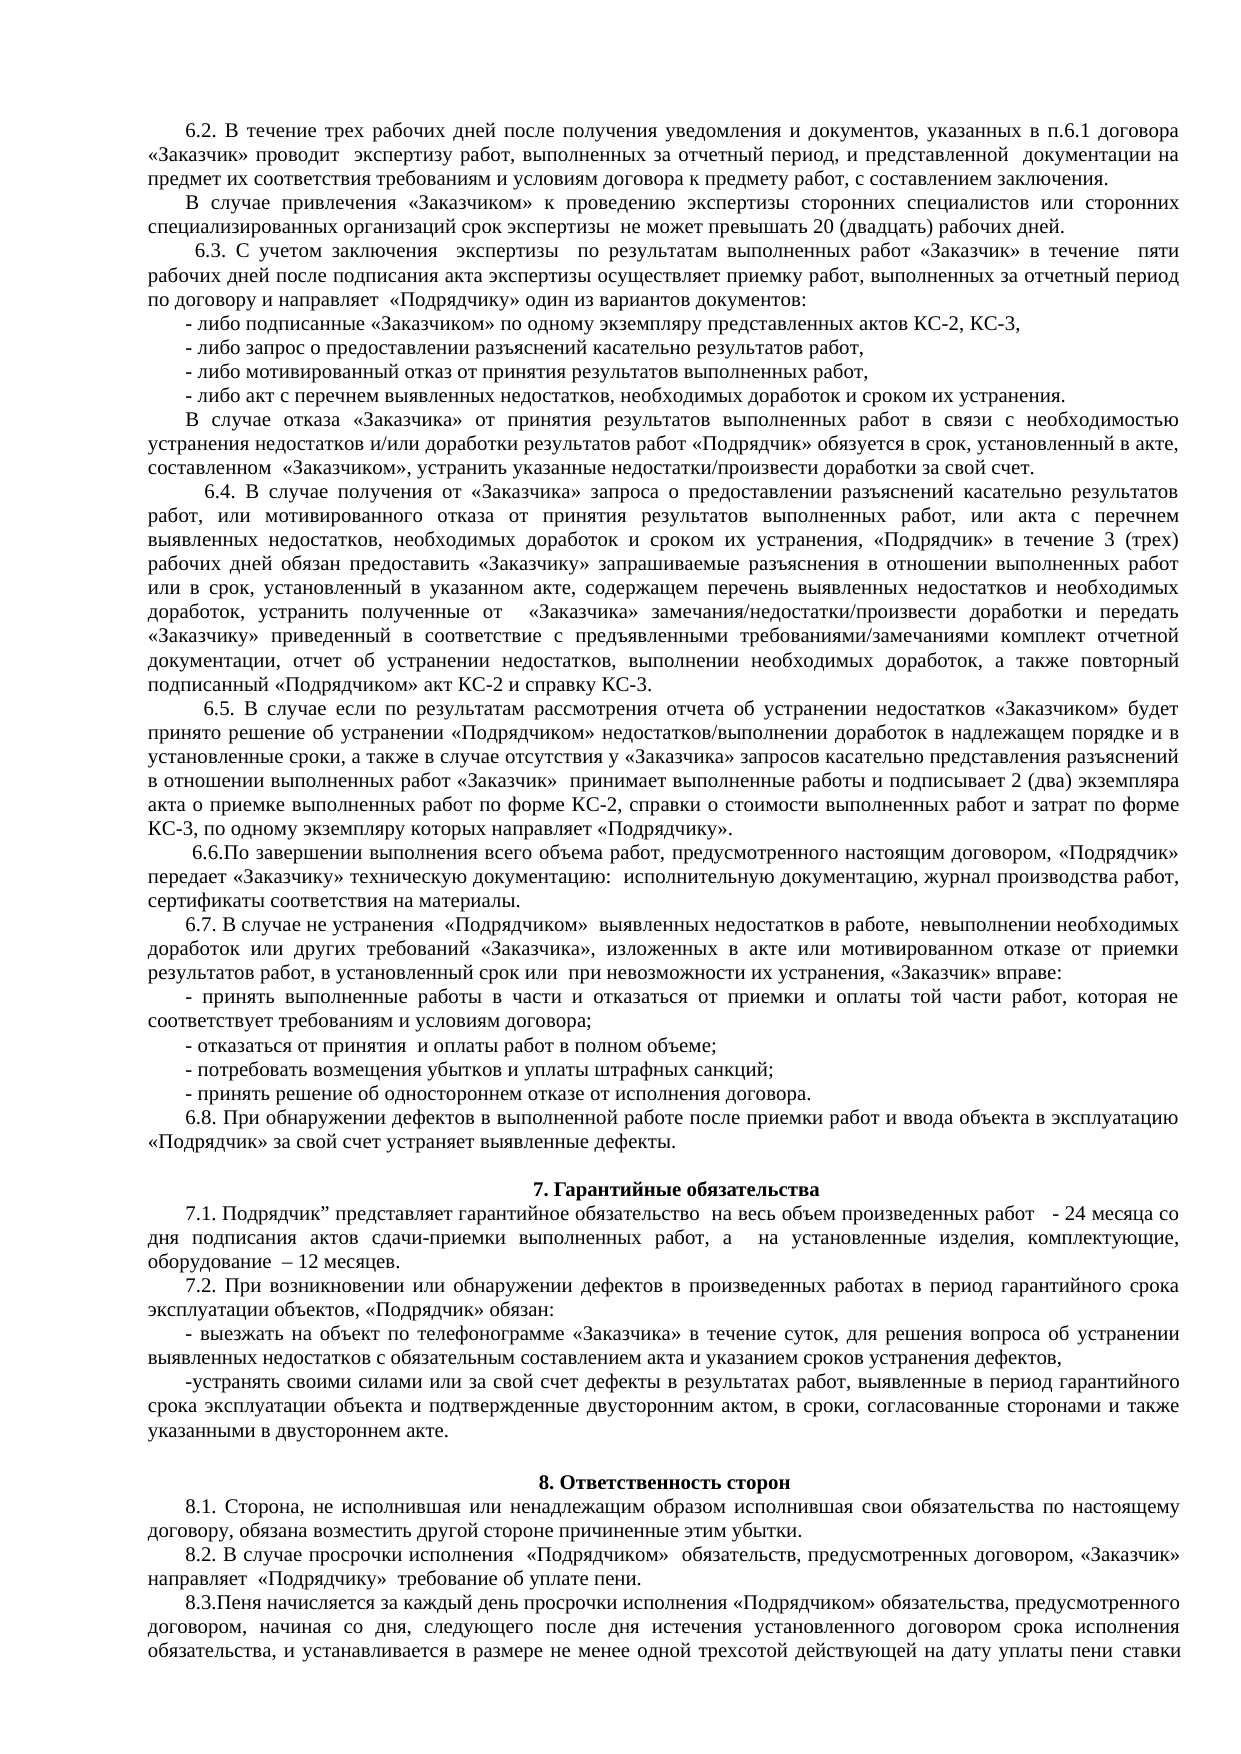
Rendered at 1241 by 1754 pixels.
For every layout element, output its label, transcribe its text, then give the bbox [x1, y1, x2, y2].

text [148, 1590, 1181, 1662]
text - выезжать на объект по телефонограмме «Заказчика» в течение суток, для решения вопроса об устранении выявленных недостатков с обязательным составлением акта и указанием сроков устранения дефектов, [148, 1321, 1181, 1369]
text 6.6.По завершении выполнения всего объема работ, предусмотренного настоящим договором, «Подрядчик» передает «Заказчику» техническую документацию: исполнительную документацию, журнал производства работ, сертификаты соответствия на материалы. [148, 840, 1181, 912]
text 8. Ответственность сторон [148, 1469, 1181, 1494]
text - либо запрос о предоставлении разъяснений касательно результатов работ, [148, 335, 1181, 359]
text 8.1. Сторона, не исполнившая или ненадлежащим образом исполнившая свои обязательства по настоящему договору, обязана возместить другой стороне причиненные этим убытки. [148, 1494, 1181, 1542]
text 6.4. В случае получения от «Заказчика» запроса о предоставлении разъяснений касательно результатов работ, или мотивированного отказа от принятия результатов выполненных работ, или акта с перечнем выявленных недостатков, необходимых доработок и сроком их устранения, «Подрядчик» в течение 3 (трех) рабочих дней обязан предоставить «Заказчику» запрашиваемые разъяснения в отношении выполненных работ или в срок, установленный в указанном акте, содержащем перечень выявленных недостатков и необходимых доработок, устранить полученные от «Заказчика» замечания/недостатки/произвести доработки и передать «Заказчику» приведенный в соответствие с предъявленными требованиями/замечаниями комплект отчетной документации, отчет об устранении недостатков, выполнении необходимых доработок, а также повторный подписанный «Подрядчиком» акт КС-2 и справку КС-3. [148, 479, 1181, 696]
text 7. Гарантийные обязательства [148, 1177, 1181, 1201]
text -устранять своими силами или за свой счет дефекты в результатах работ, выявленные в период гарантийного срока эксплуатации объекта и подтвержденные двусторонним актом, в сроки, согласованные сторонами и также указанными в двустороннем акте. [148, 1369, 1181, 1442]
text - принять решение об одностороннем отказе от исполнения договора. [148, 1081, 1181, 1105]
text 7.1. Подрядчик” представляет гарантийное обязательство на весь объем произведенных работ - 24 месяца со дня подписания актов сдачи-приемки выполненных работ, а на установленные изделия, комплектующие, оборудование – 12 месяцев. [148, 1201, 1181, 1273]
text - потребовать возмещения убытков и уплаты штрафных санкций; [148, 1057, 1181, 1081]
text 6.8. При обнаружении дефектов в выполненной работе после приемки работ и ввода объекта в эксплуатацию «Подрядчик» за свой счет устраняет выявленные дефекты. [148, 1105, 1181, 1153]
text - отказаться от принятия и оплаты работ в полном объеме; [148, 1032, 1181, 1057]
text В случае отказа «Заказчика» от принятия результатов выполненных работ в связи с необходимостью устранения недостатков и/или доработки результатов работ «Подрядчик» обязуется в срок, установленный в акте, составленном «Заказчиком», устранить указанные недостатки/произвести доработки за свой счет. [148, 407, 1181, 479]
text 6.7. В случае не устранения «Подрядчиком» выявленных недостатков в работе, невыполнении необходимых доработок или других требований «Заказчика», изложенных в акте или мотивированном отказе от приемки результатов работ, в установленный срок или при невозможности их устранения, «Заказчик» вправе: [148, 912, 1181, 984]
text - либо подписанные «Заказчиком» по одному экземпляру представленных актов КС-2, КС-3, [148, 311, 1181, 335]
text 8.2. В случае просрочки исполнения «Подрядчиком» обязательств, предусмотренных договором, «Заказчик» направляет «Подрядчику» требование об уплате пени. [148, 1542, 1181, 1590]
text 6.2. В течение трех рабочих дней после получения уведомления и документов, указанных в п.6.1 договора «Заказчик» проводит экспертизу работ, выполненных за отчетный период, и представленной документации на предмет их соответствия требованиям и условиям договора к предмету работ, с составлением заключения. [148, 118, 1181, 190]
text 6.3. С учетом заключения экспертизы по результатам выполненных работ «Заказчик» в течение пяти рабочих дней после подписания акта экспертизы осуществляет приемку работ, выполненных за отчетный период по договору и направляет «Подрядчику» один из вариантов документов: [148, 238, 1181, 311]
text - либо акт с перечнем выявленных недостатков, необходимых доработок и сроком их устранения. [148, 383, 1181, 407]
text 6.5. В случае если по результатам рассмотрения отчета об устранении недостатков «Заказчиком» будет принято решение об устранении «Подрядчиком» недостатков/выполнении доработок в надлежащем порядке и в установленные сроки, а также в случае отсутствия у «Заказчика» запросов касательно представления разъяснений в отношении выполненных работ «Заказчик» принимает выполненные работы и подписывает 2 (два) экземпляра акта о приемке выполненных работ по форме КС-2, справки о стоимости выполненных работ и затрат по форме КС-3, по одному экземпляру которых направляет «Подрядчику». [148, 696, 1181, 840]
text - принять выполненные работы в части и отказаться от приемки и оплаты той части работ, которая не соответствует требованиям и условиям договора; [148, 984, 1181, 1032]
text 7.2. При возникновении или обнаружении дефектов в произведенных работах в период гарантийного срока эксплуатации объектов, «Подрядчик» обязан: [148, 1273, 1181, 1321]
text - либо мотивированный отказ от принятия результатов выполненных работ, [148, 359, 1181, 383]
text В случае привлечения «Заказчиком» к проведению экспертизы сторонних специалистов или сторонних специализированных организаций срок экспертизы не может превышать 20 (двадцать) рабочих дней. [148, 190, 1181, 238]
